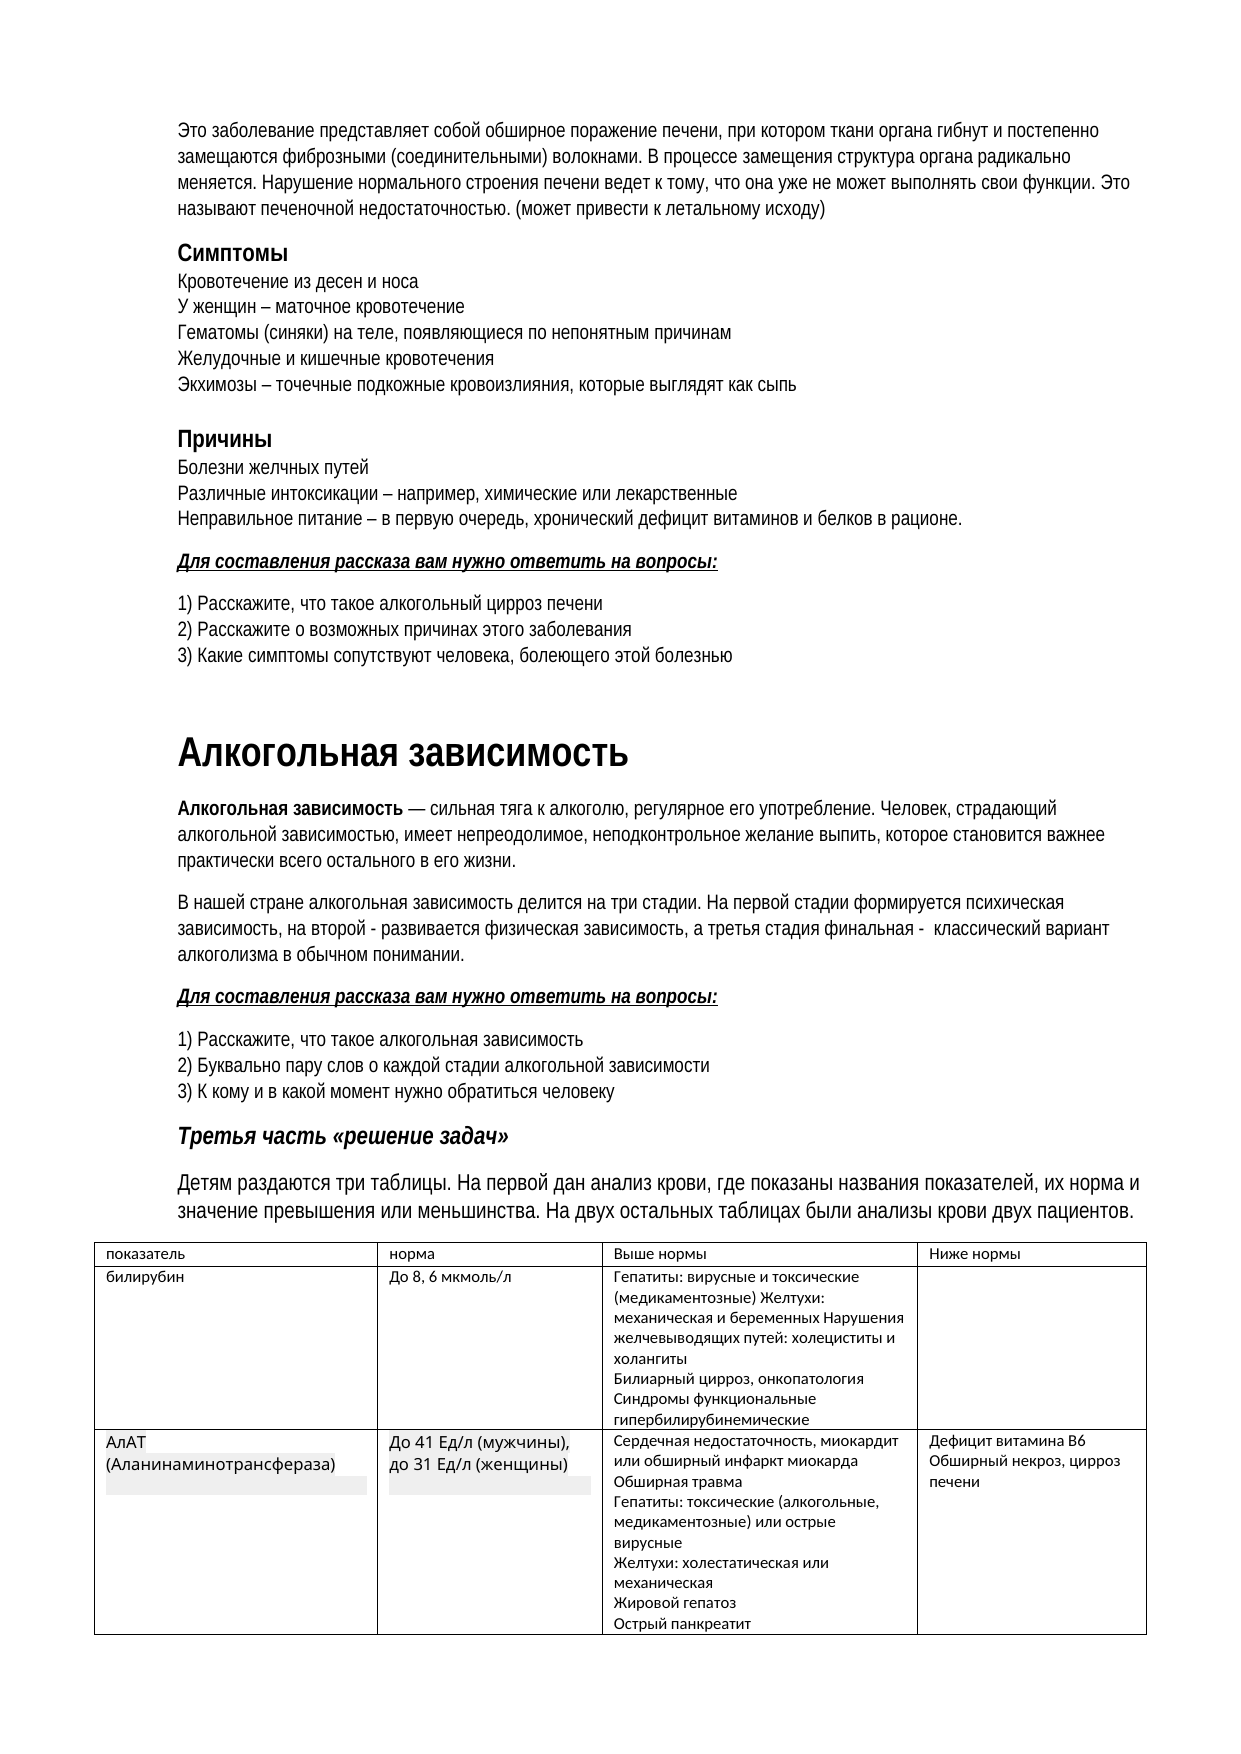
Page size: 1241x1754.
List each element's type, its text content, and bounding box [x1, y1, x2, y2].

text Симптомы Кровотечение из десен и носа У женщин – маточное кровотечение Гематомы (синяки) на теле, появляющиеся по непонятным причинам Желудочные и кишечные кровотечения Экхимозы – точечные подкожные кровоизлияния, которые выглядят как сыпь Причины Болезни желчных путей Различные интоксикации – например, химические или лекарственные Неправильное питание – в первую очередь, хронический дефицит витаминов и белков в рационе. [177, 238, 1152, 530]
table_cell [603, 1430, 917, 1633]
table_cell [918, 1430, 1146, 1633]
table_header Ниже нормы [918, 1243, 1146, 1266]
table_header показатель [95, 1243, 377, 1266]
text 1) Расскажите, что такое алкогольная зависимость 2) Буквально пару слов о каждой стадии алкогольной зависимости 3) К кому и в какой момент нужно обратиться человеку [177, 1027, 1152, 1103]
text 1) Расскажите, что такое алкогольный цирроз печени 2) Расскажите о возможных причинах этого заболевания 3) Какие симптомы сопутствуют человека, болеющего этой болезнью [177, 591, 1152, 667]
text Это заболевание представляет собой обширное поражение печени, при котором ткани органа гибнут и постепенно замещаются фиброзными (соединительными) волокнами. В процессе замещения структура органа радикально меняется. Нарушение нормального строения печени ведет к тому, что она уже не может выполнять свои функции. Это называют печеночной недостаточностью. (может привести к летальному исходу) [177, 118, 1152, 219]
text Для составления рассказа вам нужно ответить на вопросы: [177, 984, 1152, 1008]
table_header норма [378, 1243, 602, 1266]
text Для составления рассказа вам нужно ответить на вопросы: [177, 549, 1152, 573]
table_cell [378, 1430, 602, 1633]
table_header Выше нормы [603, 1243, 917, 1266]
text Детям раздаются три таблицы. На первой дан анализ крови, где показаны названия показателей, их норма и значение превышения или меньшинства. На двух остальных таблицах были анализы крови двух пациентов. [177, 1169, 1152, 1223]
table_cell До 8, 6 мкмоль/л [378, 1267, 602, 1429]
table_cell [918, 1267, 1146, 1429]
text Алкогольная зависимость — сильная тяга к алкоголю, регулярное его употребление. Человек, страдающий алкогольной зависимостью, имеет непреодолимое, неподконтрольное желание выпить, которое становится важнее практически всего остального в его жизни. [177, 796, 1152, 872]
table_cell билирубин [95, 1267, 377, 1429]
text В нашей стране алкогольная зависимость делится на три стадии. На первой стадии формируется психическая зависимость, на второй - развивается физическая зависимость, а третья стадия финальная - классический вариант алкоголизма в обычном понимании. [177, 890, 1152, 966]
table_cell Гепатиты: вирусные и токсические (медикаментозные) Желтухи: механическая и беременных Нарушения желчевыводящих путей: холециститы и холангиты Билиарный цирроз, онкопатология Синдромы функциональные гипербилирубинемические [603, 1267, 917, 1429]
text Алкогольная зависимость [177, 728, 1152, 776]
text Третья часть «решение задач» [177, 1121, 1152, 1150]
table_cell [95, 1430, 377, 1633]
